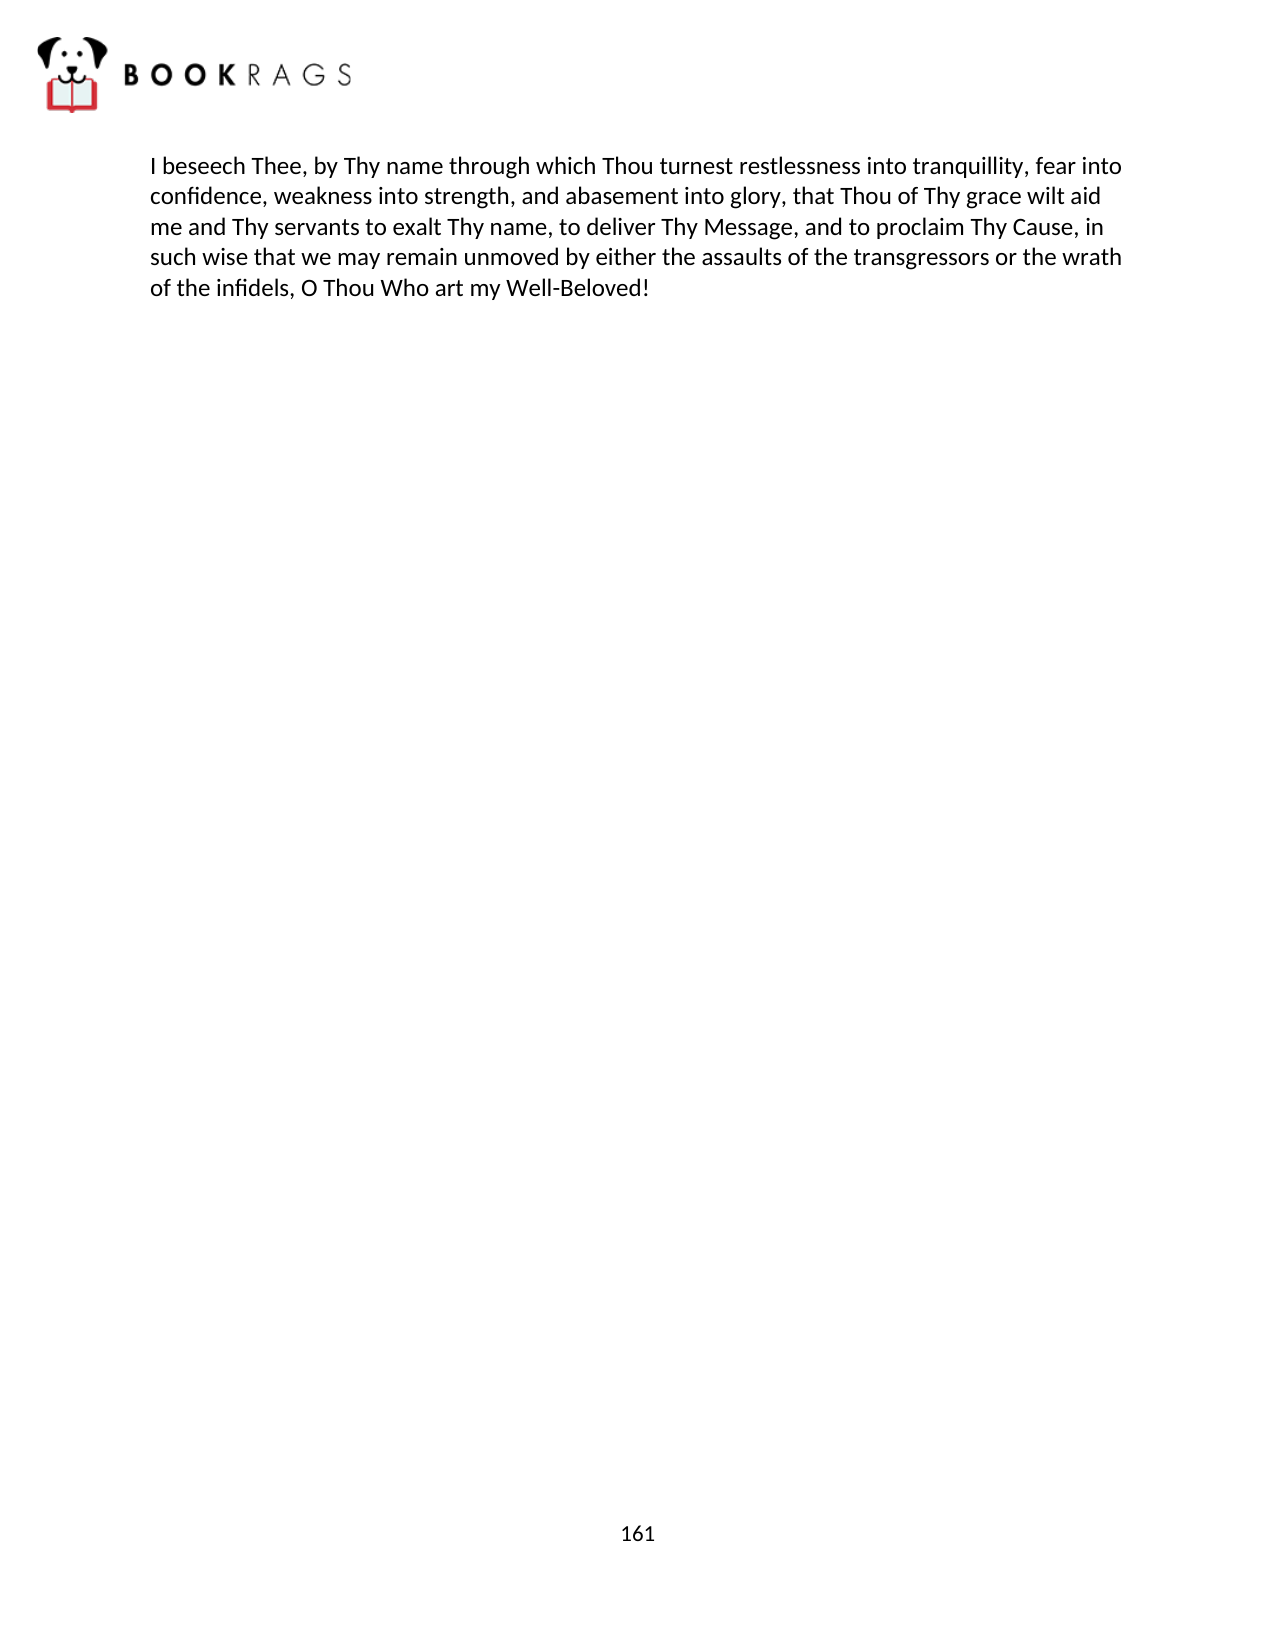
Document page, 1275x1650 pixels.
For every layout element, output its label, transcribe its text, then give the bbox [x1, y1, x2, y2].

text I beseech Thee, by Thy name through which Thou turnest restlessness into tranquillity, fear into confidence, weakness into strength, and abasement into glory, that Thou of Thy grace wilt aid me and Thy servants to exalt Thy name, to deliver Thy Message, and to proclaim Thy Cause, in such wise that we may remain unmoved by either the assaults of the transgressors or the wrath of the infidels, O Thou Who art my Well-Beloved! [150, 150, 1125, 303]
picture [37, 37, 351, 113]
